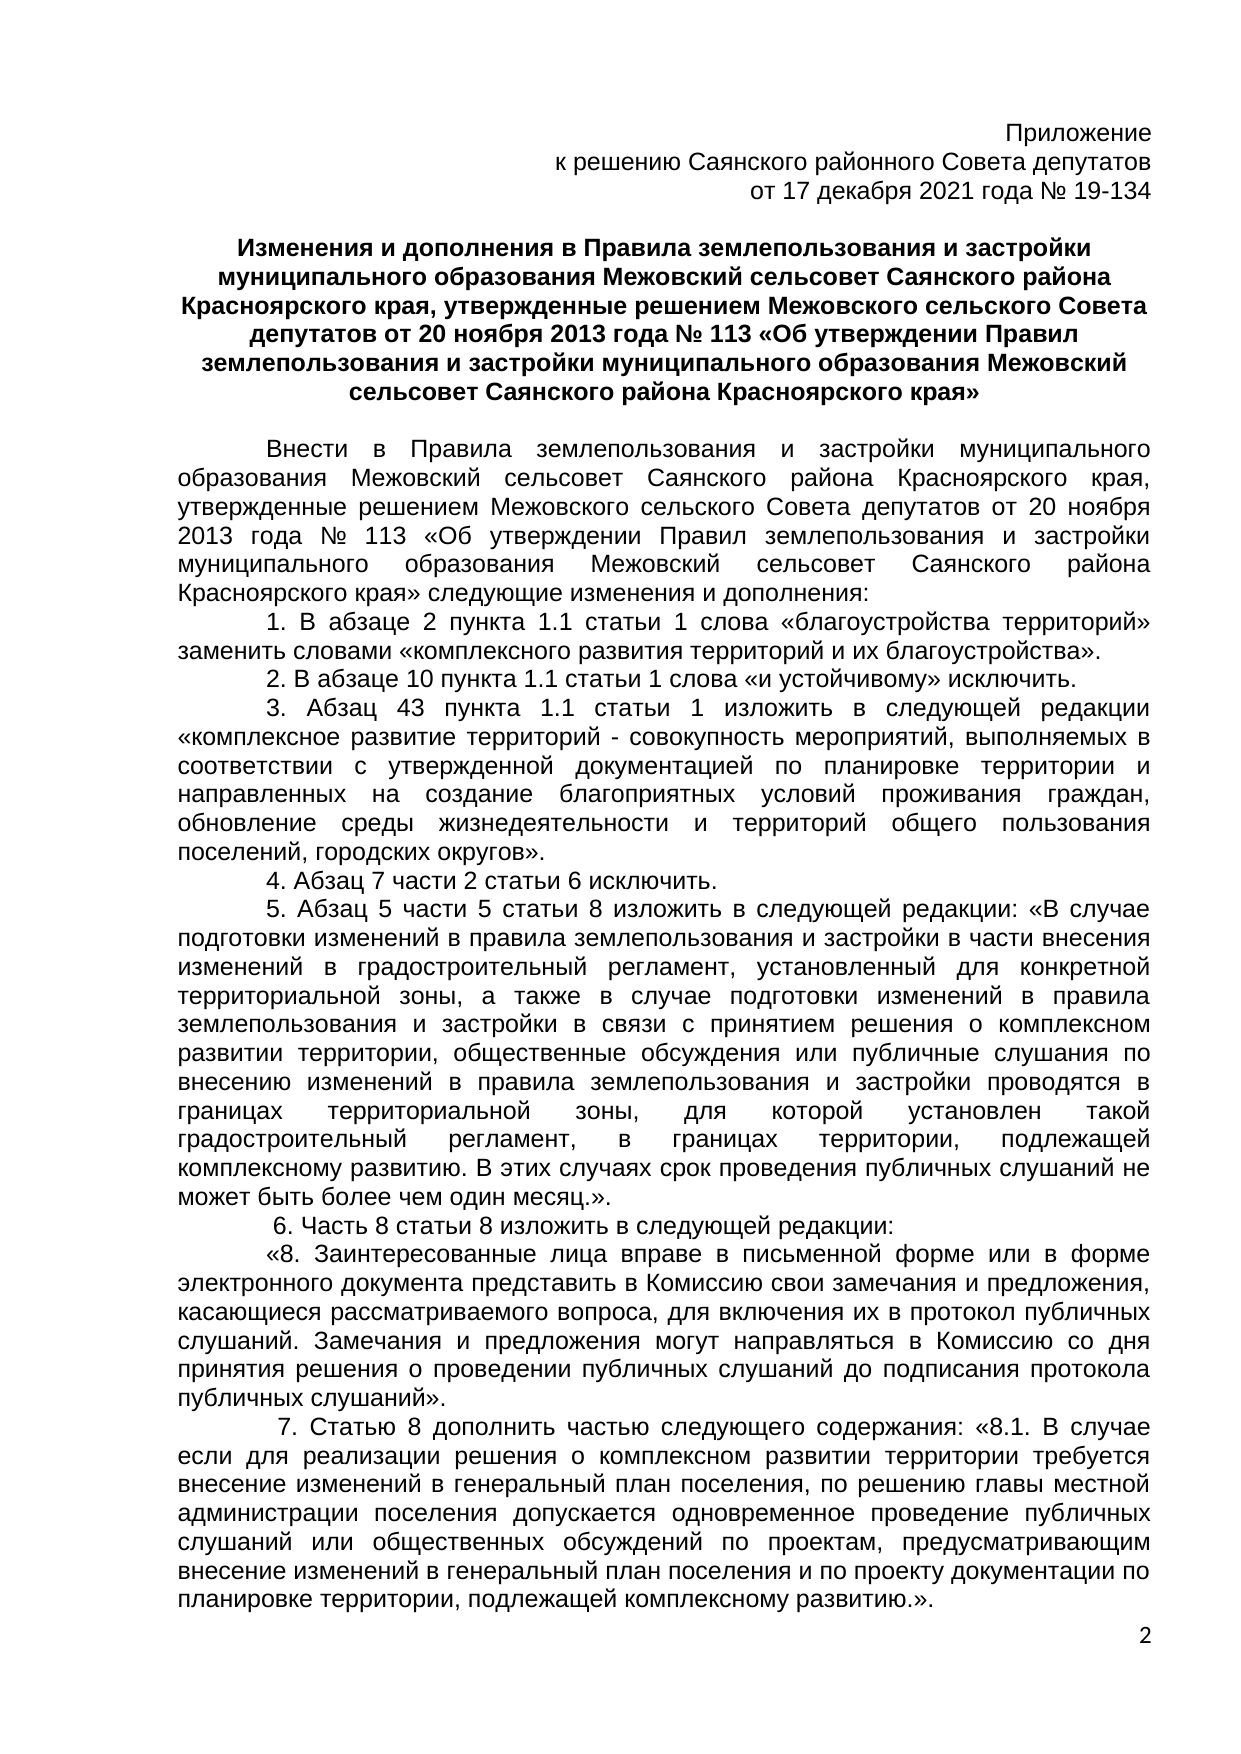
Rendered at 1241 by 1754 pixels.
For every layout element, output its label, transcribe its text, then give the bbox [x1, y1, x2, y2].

text к решению Саянского районного Совета депутатов [177, 147, 1152, 176]
text 4. Абзац 7 части 2 статьи 6 исключить. [177, 866, 1152, 894]
text Внести в Правила землепользования и застройки муниципального образования Межовский сельсовет Саянского района Красноярского края, утвержденные решением Межовского сельского Совета депутатов от 20 ноября 2013 года № 113 «Об утверждении Правил землепользования и застройки муниципального образования Межовский сельсовет Саянского района Красноярского края» следующие изменения и дополнения: [177, 434, 1152, 607]
text 2. В абзаце 10 пункта 1.1 статьи 1 слова «и устойчивому» исключить. [177, 664, 1152, 693]
text от 17 декабря 2021 года № 19-134 [177, 176, 1152, 204]
text 7. Статью 8 дополнить частью следующего содержания: «8.1. В случае если для реализации решения о комплексном развитии территории требуется внесение изменений в генеральный план поселения, по решению главы местной администрации поселения допускается одновременное проведение публичных слушаний или общественных обсуждений по проектам, предусматривающим внесение изменений в генеральный план поселения и по проекту документации по планировке территории, подлежащей комплексному развитию.». [177, 1412, 1152, 1613]
text «8. Заинтересованные лица вправе в письменной форме или в форме электронного документа представить в Комиссию свои замечания и предложения, касающиеся рассматриваемого вопроса, для включения их в протокол публичных слушаний. Замечания и предложения могут направляться в Комиссию со дня принятия решения о проведении публичных слушаний до подписания протокола публичных слушаний». [177, 1239, 1152, 1412]
text Приложение [177, 118, 1152, 147]
text 1. В абзаце 2 пункта 1.1 статьи 1 слова «благоустройства территорий» заменить словами «комплексного развития территорий и их благоустройства». [177, 607, 1152, 664]
text 6. Часть 8 статьи 8 изложить в следующей редакции: [177, 1211, 1152, 1239]
text 3. Абзац 43 пункта 1.1 статьи 1 изложить в следующей редакции «комплексное развитие территорий - совокупность мероприятий, выполняемых в соответствии с утвержденной документацией по планировке территории и направленных на создание благоприятных условий проживания граждан, обновление среды жизнедеятельности и территорий общего пользования поселений, городских округов». [177, 693, 1152, 866]
text 5. Абзац 5 части 5 статьи 8 изложить в следующей редакции: «В случае подготовки изменений в правила землепользования и застройки в части внесения изменений в градостроительный регламент, установленный для конкретной территориальной зоны, а также в случае подготовки изменений в правила землепользования и застройки в связи с принятием решения о комплексном развитии территории, общественные обсуждения или публичные слушания по внесению изменений в правила землепользования и застройки проводятся в границах территориальной зоны, для которой установлен такой градостроительный регламент, в границах территории, подлежащей комплексному развитию. В этих случаях срок проведения публичных слушаний не может быть более чем один месяц.». [177, 894, 1152, 1211]
text Изменения и дополнения в Правила землепользования и застройки муниципального образования Межовский сельсовет Саянского района Красноярского края, утвержденные решением Межовского сельского Совета депутатов от 20 ноября 2013 года № 113 «Об утверждении Правил землепользования и застройки муниципального образования Межовский сельсовет Саянского района Красноярского края» [177, 233, 1152, 406]
